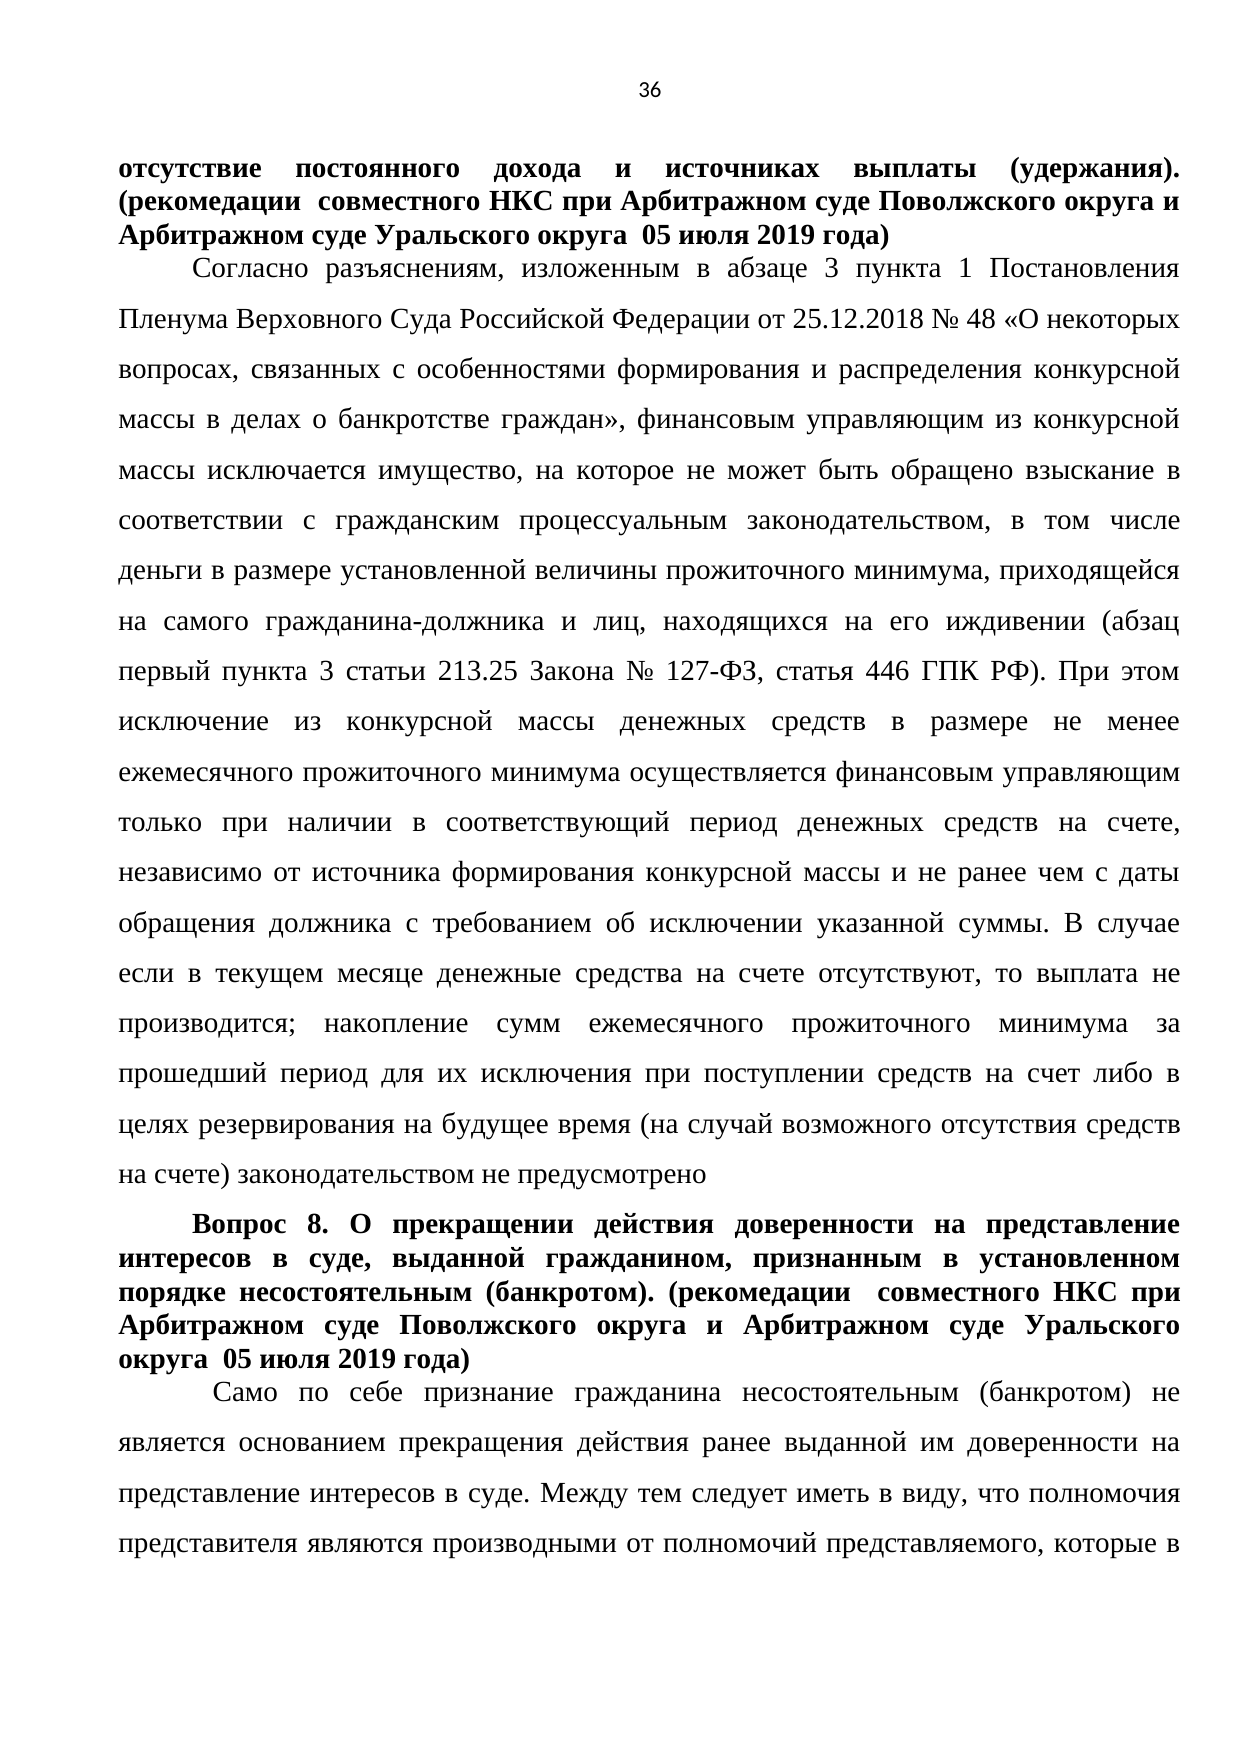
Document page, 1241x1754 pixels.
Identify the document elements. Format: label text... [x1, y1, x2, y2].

text Согласно разъяснениям, изложенным в абзаце 3 пункта 1 Постановления Пленума Верховного Суда Российской Федерации от 25.12.2018 № 48 «О некоторых вопросах, связанных с особенностями формирования и распределения конкурсной массы в делах о банкротстве граждан», финансовым управляющим из конкурсной массы исключается имущество, на которое не может быть обращено взыскание в соответствии с гражданским процессуальным законодательством, в том числе деньги в размере установленной величины прожиточного минимума, приходящейся на самого гражданина-должника и лиц, находящихся на его иждивении (абзац первый пункта 3 статьи 213.25 Закона № 127-ФЗ, статья 446 ГПК РФ). При этом исключение из конкурсной массы денежных средств в размере не менее ежемесячного прожиточного минимума осуществляется финансовым управляющим только при наличии в соответствующий период денежных средств на счете, независимо от источника формирования конкурсной массы и не ранее чем с даты обращения должника с требованием об исключении указанной суммы. В случае если в текущем месяце денежные средства на счете отсутствуют, то выплата не производится; накопление сумм ежемесячного прожиточного минимума за прошедший период для их исключения при поступлении средств на счет либо в целях резервирования на будущее время (на случай возможного отсутствия средств на счете) законодательством не предусмотрено [118, 251, 1181, 1190]
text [118, 1374, 1181, 1559]
text Вопрос 8. О прекращении действия доверенности на представление интересов в суде, выданной гражданином, признанным в установленном порядке несостоятельным (банкротом). (рекомедации совместного НКС при Арбитражном суде Поволжского округа и Арбитражном суде Уральского округа 05 июля 2019 года) [118, 1207, 1181, 1374]
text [118, 150, 1181, 251]
